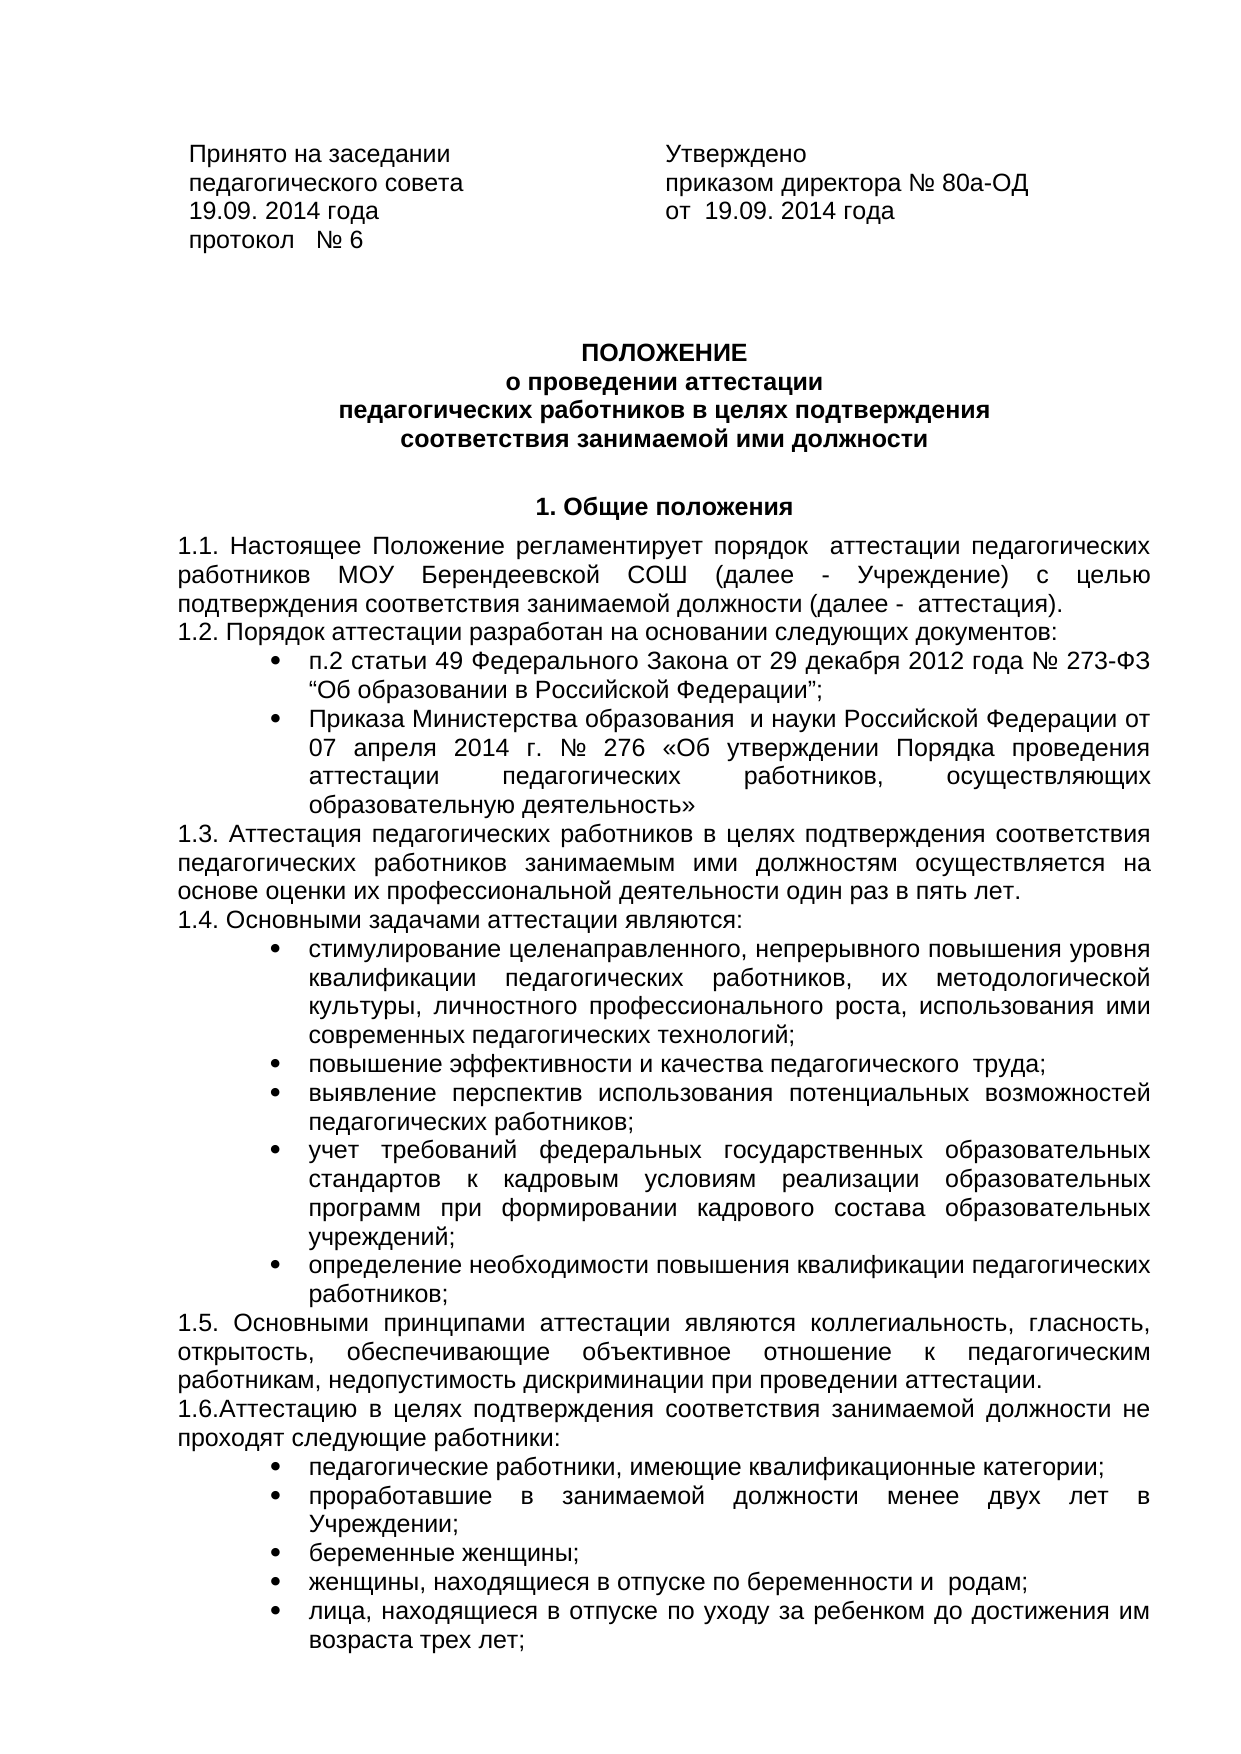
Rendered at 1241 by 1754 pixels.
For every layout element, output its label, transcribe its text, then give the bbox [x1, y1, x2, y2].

list беременные женщины; [271, 1538, 1152, 1567]
table_header Принято на заседании педагогического совета 19.09. 2014 года протокол № 6 [177, 139, 654, 283]
list женщины, находящиеся в отпуске по беременности и родам; [271, 1567, 1152, 1596]
text 1.1. Настоящее Положение регламентирует порядок аттестации педагогических работников МОУ Берендеевской СОШ (далее - Учреждение) с целью подтверждения соответствия занимаемой должности (далее - аттестация). [177, 531, 1152, 617]
text ПОЛОЖЕНИЕ [177, 338, 1152, 366]
text 1.5. Основными принципами аттестации являются коллегиальность, гласность, открытость, обеспечивающие объективное отношение к педагогическим работникам, недопустимость дискриминации при проведении аттестации. [177, 1308, 1152, 1394]
list стимулирование целенаправленного, непрерывного повышения уровня квалификации педагогических работников, их методологической культуры, личностного профессионального роста, использования ими современных педагогических технологий; [271, 934, 1152, 1049]
text 1.3. Аттестация педагогических работников в целях подтверждения соответствия педагогических работников занимаемым ими должностям осуществляется на основе оценки их профессиональной деятельности один раз в пять лет. [177, 819, 1152, 905]
list повышение эффективности и качества педагогического труда; [271, 1049, 1152, 1078]
text о проведении аттестации [177, 366, 1152, 395]
text 1.2. Порядок аттестации разработан на основании следующих документов: [177, 617, 1152, 646]
text 1. Общие положения [177, 492, 1152, 521]
text педагогических работников в целях подтверждения [177, 395, 1152, 424]
list выявление перспектив использования потенциальных возможностей педагогических работников; [271, 1078, 1152, 1135]
text соответствия занимаемой ими должности [177, 424, 1152, 453]
list проработавшие в занимаемой должности менее двух лет в Учреждении; [271, 1481, 1152, 1538]
list педагогические работники, имеющие квалификационные категории; [271, 1452, 1152, 1481]
list учет требований федеральных государственных образовательных стандартов к кадровым условиям реализации образовательных программ при формировании кадрового состава образовательных учреждений; [271, 1135, 1152, 1250]
list лица, находящиеся в отпуске по уходу за ребенком до достижения им возраста трех лет; [271, 1596, 1152, 1653]
list Приказа Министерства образования и науки Российской Федерации от 07 апреля . № 276 «Об утверждении Порядка проведения аттестации педагогических работников, осуществляющих образовательную деятельность» [271, 704, 1152, 819]
table_header Утверждено приказом директора № 80а-ОД от 19.09. 2014 года [654, 139, 1185, 283]
text 1.4. Основными задачами аттестации являются: [177, 905, 1152, 934]
list п.2 статьи 49 Федерального Закона от 29 декабря 2012 года № 273-ФЗ “Об образовании в Российской Федерации”; [271, 646, 1152, 704]
list определение необходимости повышения квалификации педагогических работников; [271, 1250, 1152, 1308]
text 1.6.Аттестацию в целях подтверждения соответствия занимаемой должности не проходят следующие работники: [177, 1394, 1152, 1452]
